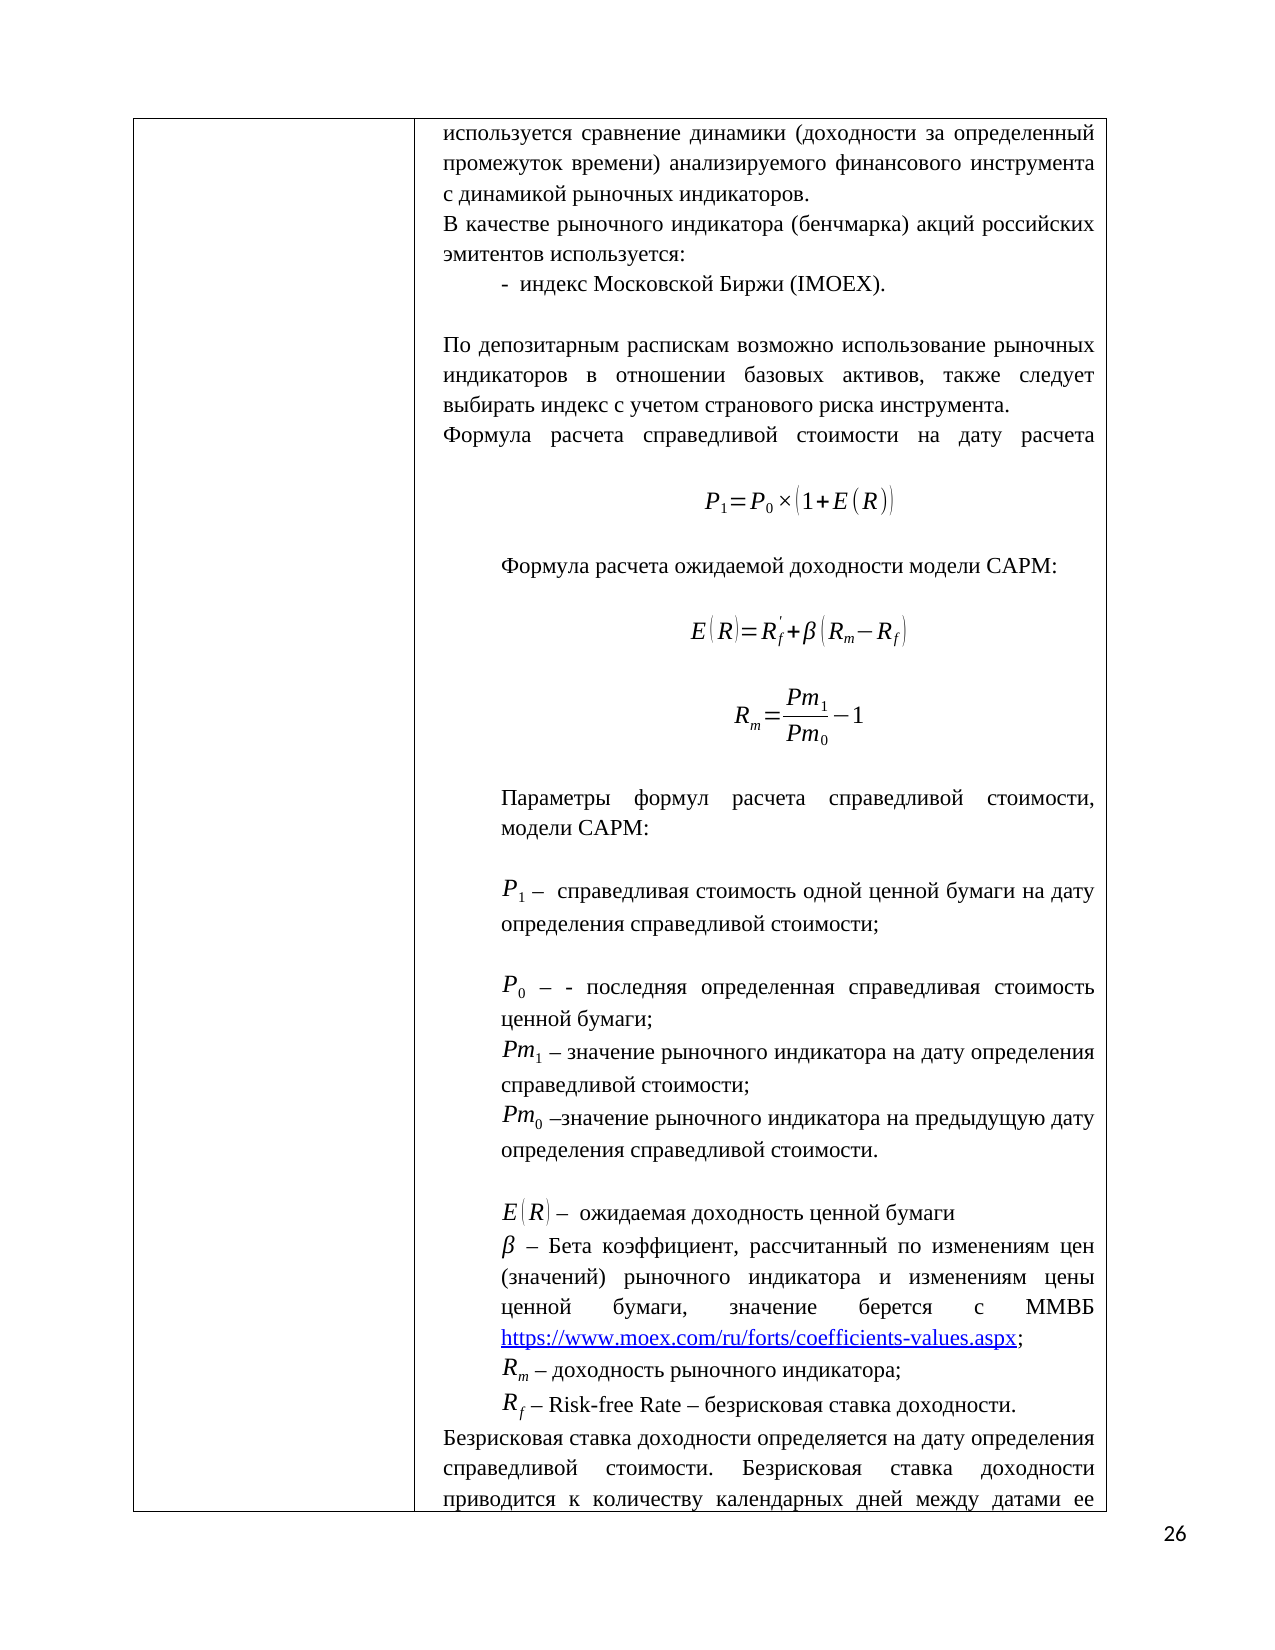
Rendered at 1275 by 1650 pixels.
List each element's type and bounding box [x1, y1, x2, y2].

table_cell [134, 119, 414, 1511]
table_cell [415, 119, 1106, 1511]
